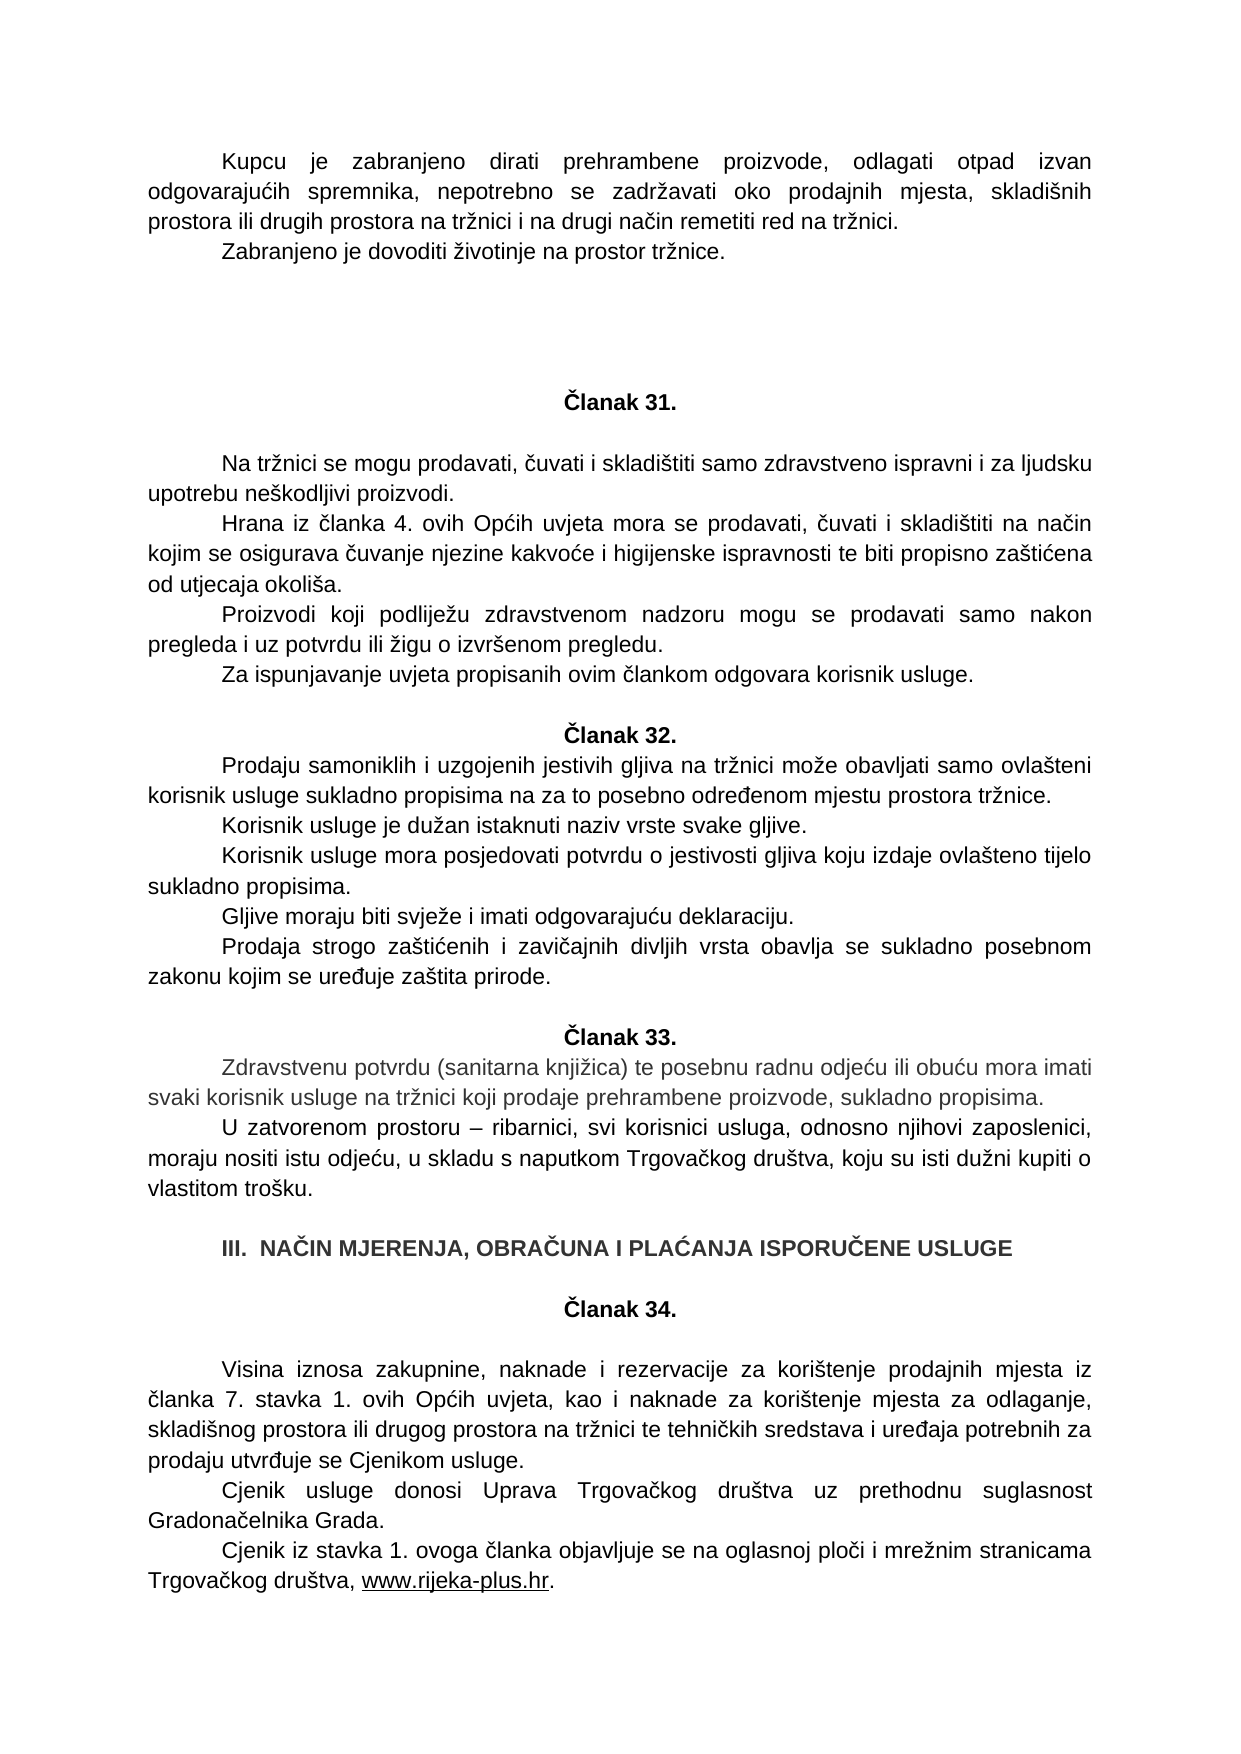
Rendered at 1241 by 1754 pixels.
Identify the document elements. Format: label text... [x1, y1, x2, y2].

text Proizvodi koji podliježu zdravstvenom nadzoru mogu se prodavati samo nakon pregleda i uz potvrdu ili žigu o izvršenom pregledu. [148, 601, 1093, 657]
text Cjenik usluge donosi Uprava Trgovačkog društva uz prethodnu suglasnost Gradonačelnika Grada. [148, 1477, 1093, 1533]
text Zdravstvenu potvrdu (sanitarna knjižica) te posebnu radnu odjeću ili obuću mora imati svaki korisnik usluge na tržnici koji prodaje prehrambene proizvode, sukladno propisima. [148, 1054, 1093, 1110]
text Članak 31. [148, 389, 1093, 416]
text U zatvorenom prostoru – ribarnici, svi korisnici usluga, odnosno njihovi zaposlenici, moraju nositi istu odjeću, u skladu s naputkom Trgovačkog društva, koju su isti dužni kupiti o vlastitom trošku. [148, 1114, 1093, 1201]
text Članak 32. [148, 722, 1093, 748]
text Prodaju samoniklih i uzgojenih jestivih gljiva na tržnici može obavljati samo ovlašteni korisnik usluge sukladno propisima na za to posebno određenom mjestu prostora tržnice. [148, 752, 1093, 808]
text Prodaja strogo zaštićenih i zavičajnih divljih vrsta obavlja se sukladno posebnom zakonu kojim se uređuje zaštita prirode. [148, 933, 1093, 989]
text Hrana iz članka 4. ovih Općih uvjeta mora se prodavati, čuvati i skladištiti na način kojim se osigurava čuvanje njezine kakvoće i higijenske ispravnosti te biti propisno zaštićena od utjecaja okoliša. [148, 510, 1093, 597]
text Korisnik usluge mora posjedovati potvrdu o jestivosti gljiva koju izdaje ovlašteno tijelo sukladno propisima. [148, 842, 1093, 899]
text Korisnik usluge je dužan istaknuti naziv vrste svake gljive. [148, 812, 1093, 838]
text Za ispunjavanje uvjeta propisanih ovim člankom odgovara korisnik usluge. [148, 661, 1093, 687]
text Članak 33. [148, 1024, 1093, 1050]
text Gljive moraju biti svježe i imati odgovarajuću deklaraciju. [148, 903, 1093, 929]
text Zabranjeno je dovoditi životinje na prostor tržnice. [148, 238, 1093, 264]
text III. NAČIN MJERENJA, OBRAČUNA I PLAĆANJA ISPORUČENE USLUGE [148, 1235, 1093, 1261]
text Visina iznosa zakupnine, naknade i rezervacije za korištenje prodajnih mjesta iz članka 7. stavka 1. ovih Općih uvjeta, kao i naknade za korištenje mjesta za odlaganje, skladišnog prostora ili drugog prostora na tržnici te tehničkih sredstava i uređaja potrebnih za prodaju utvrđuje se Cjenikom usluge. [148, 1356, 1093, 1473]
text Članak 34. [148, 1296, 1093, 1322]
text Cjenik iz stavka 1. ovoga članka objavljuje se na oglasnoj ploči i mrežnim stranicama Trgovačkog društva, www.rijeka-plus.hr. [148, 1537, 1093, 1594]
text Na tržnici se mogu prodavati, čuvati i skladištiti samo zdravstveno ispravni i za ljudsku upotrebu neškodljivi proizvodi. [148, 450, 1093, 506]
text Kupcu je zabranjeno dirati prehrambene proizvode, odlagati otpad izvan odgovarajućih spremnika, nepotrebno se zadržavati oko prodajnih mjesta, skladišnih prostora ili drugih prostora na tržnici i na drugi način remetiti red na tržnici. [148, 148, 1093, 234]
